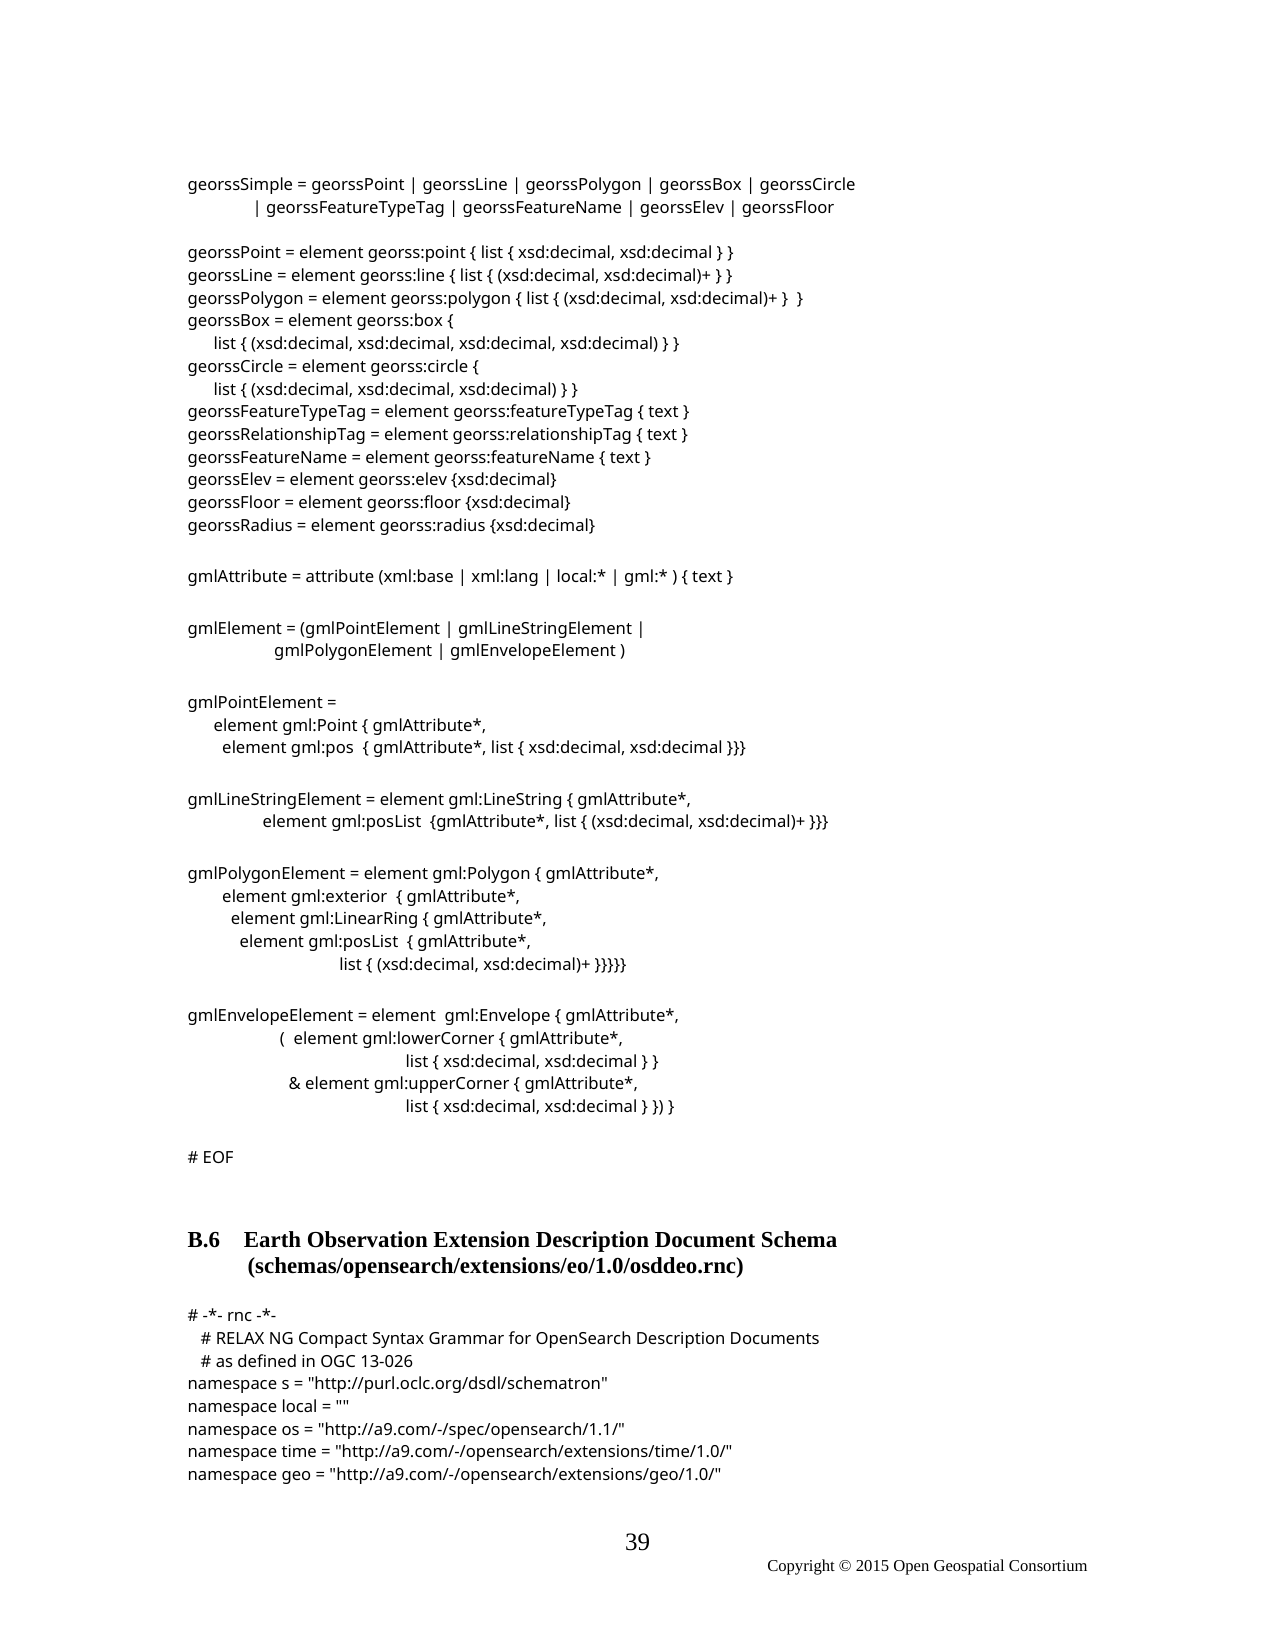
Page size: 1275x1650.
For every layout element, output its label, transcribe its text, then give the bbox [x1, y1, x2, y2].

text gmlPointElement = [187, 690, 1087, 713]
text georssElev = element georss:elev {xsd:decimal} [187, 468, 1087, 491]
text gmlAttribute = attribute (xml:base | xml:lang | local:* | gml:* ) { text } [187, 565, 1087, 587]
text georssFeatureName = element georss:featureName { text } [187, 445, 1087, 468]
text ( element gml:lowerCorner { gmlAttribute*, [187, 1026, 1087, 1049]
text georssFeatureTypeTag = element georss:featureTypeTag { text } [187, 400, 1087, 422]
text list { (xsd:decimal, xsd:decimal)+ }}}}} [187, 952, 1087, 975]
text georssPolygon = element georss:polygon { list { (xsd:decimal, xsd:decimal)+ } } [187, 286, 1087, 309]
text element gml:exterior { gmlAttribute*, [187, 884, 1087, 907]
text namespace geo = "http://a9.com/-/opensearch/extensions/geo/1.0/" [187, 1463, 1087, 1485]
text element gml:pos { gmlAttribute*, list { xsd:decimal, xsd:decimal }}} [187, 736, 1087, 758]
text # -*- rnc -*- [187, 1304, 1087, 1326]
text georssSimple = georssPoint | georssLine | georssPolygon | georssBox | georssCircle [187, 173, 1087, 195]
text list { (xsd:decimal, xsd:decimal, xsd:decimal) } } [187, 377, 1087, 400]
text # RELAX NG Compact Syntax Grammar for OpenSearch Description Documents [187, 1326, 1087, 1349]
list Earth Observation Extension Description Document Schema (schemas/opensearch/extensions/eo/1.0/osddeo.rnc) [187, 1227, 1087, 1279]
text list { xsd:decimal, xsd:decimal } }) } [187, 1094, 1087, 1117]
text georssRadius = element georss:radius {xsd:decimal} [187, 513, 1087, 536]
text element gml:Point { gmlAttribute*, [187, 713, 1087, 736]
text gmlElement = (gmlPointElement | gmlLineStringElement | [187, 616, 1087, 639]
text element gml:posList { gmlAttribute*, [187, 929, 1087, 952]
text namespace local = "" [187, 1394, 1087, 1417]
text & element gml:upperCorner { gmlAttribute*, [187, 1072, 1087, 1094]
text # as defined in OGC 13-026 [187, 1349, 1087, 1372]
text georssFloor = element georss:floor {xsd:decimal} [187, 491, 1087, 513]
text georssLine = element georss:line { list { (xsd:decimal, xsd:decimal)+ } } [187, 263, 1087, 286]
text gmlEnvelopeElement = element gml:Envelope { gmlAttribute*, [187, 1004, 1087, 1026]
text georssRelationshipTag = element georss:relationshipTag { text } [187, 422, 1087, 445]
text gmlPolygonElement = element gml:Polygon { gmlAttribute*, [187, 861, 1087, 884]
text georssPoint = element georss:point { list { xsd:decimal, xsd:decimal } } [187, 241, 1087, 263]
text element gml:posList {gmlAttribute*, list { (xsd:decimal, xsd:decimal)+ }}} [187, 810, 1087, 833]
text georssBox = element georss:box { [187, 309, 1087, 332]
text # EOF [187, 1146, 1087, 1169]
text namespace time = "http://a9.com/-/opensearch/extensions/time/1.0/" [187, 1440, 1087, 1463]
text georssCircle = element georss:circle { [187, 354, 1087, 377]
text element gml:LinearRing { gmlAttribute*, [187, 907, 1087, 929]
text namespace os = "http://a9.com/-/spec/opensearch/1.1/" [187, 1417, 1087, 1440]
text list { xsd:decimal, xsd:decimal } } [187, 1049, 1087, 1072]
text namespace s = "http://purl.oclc.org/dsdl/schematron" [187, 1372, 1087, 1394]
text | georssFeatureTypeTag | georssFeatureName | georssElev | georssFloor [187, 195, 1087, 218]
text list { (xsd:decimal, xsd:decimal, xsd:decimal, xsd:decimal) } } [187, 332, 1087, 354]
text gmlLineStringElement = element gml:LineString { gmlAttribute*, [187, 787, 1087, 810]
text gmlPolygonElement | gmlEnvelopeElement ) [187, 639, 1087, 662]
